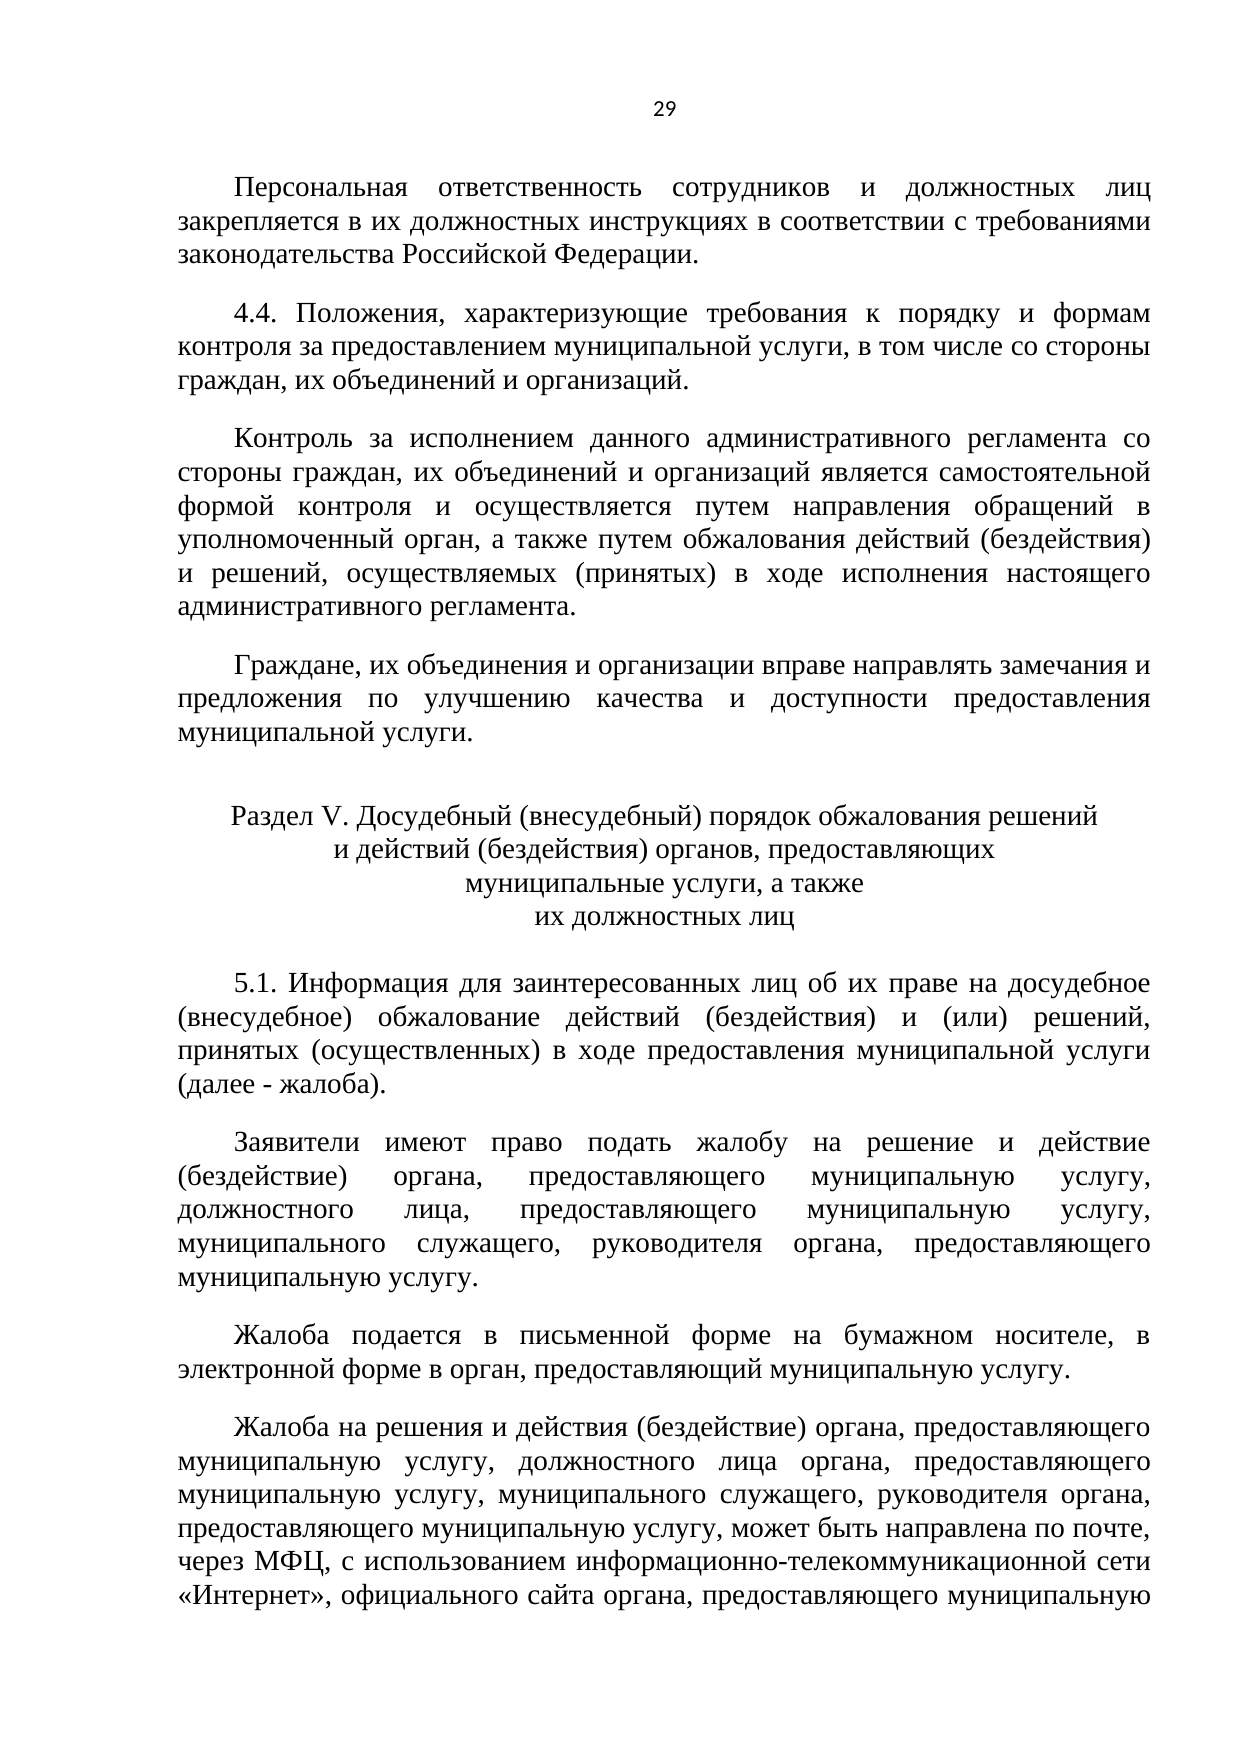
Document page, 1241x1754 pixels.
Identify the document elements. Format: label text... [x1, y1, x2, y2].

text Персональная ответственность сотрудников и должностных лиц закрепляется в их должностных инструкциях в соответствии с требованиями законодательства Российской Федерации. [177, 169, 1152, 270]
title Раздел V. Досудебный (внесудебный) порядок обжалования решений [177, 798, 1152, 831]
title их должностных лиц [177, 898, 1152, 932]
title и действий (бездействия) органов, предоставляющих [177, 831, 1152, 865]
text 5.1. Информация для заинтересованных лиц об их праве на досудебное (внесудебное) обжалование действий (бездействия) и (или) решений, принятых (осуществленных) в ходе предоставления муниципальной услуги (далее - жалоба). [177, 965, 1152, 1099]
title муниципальные услуги, а также [177, 865, 1152, 898]
text 4.4. Положения, характеризующие требования к порядку и формам контроля за предоставлением муниципальной услуги, в том числе со стороны граждан, их объединений и организаций. [177, 295, 1152, 396]
text Заявители имеют право подать жалобу на решение и действие (бездействие) органа, предоставляющего муниципальную услугу, должностного лица, предоставляющего муниципальную услугу, муниципального служащего, руководителя органа, предоставляющего муниципальную услугу. [177, 1124, 1152, 1292]
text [177, 1409, 1152, 1611]
text Контроль за исполнением данного административного регламента со стороны граждан, их объединений и организаций является самостоятельной формой контроля и осуществляется путем направления обращений в уполномоченный орган, а также путем обжалования действий (бездействия) и решений, осуществляемых (принятых) в ходе исполнения настоящего административного регламента. [177, 421, 1152, 622]
text Жалоба подается в письменной форме на бумажном носителе, в электронной форме в орган, предоставляющий муниципальную услугу. [177, 1317, 1152, 1384]
text Граждане, их объединения и организации вправе направлять замечания и предложения по улучшению качества и доступности предоставления муниципальной услуги. [177, 647, 1152, 747]
